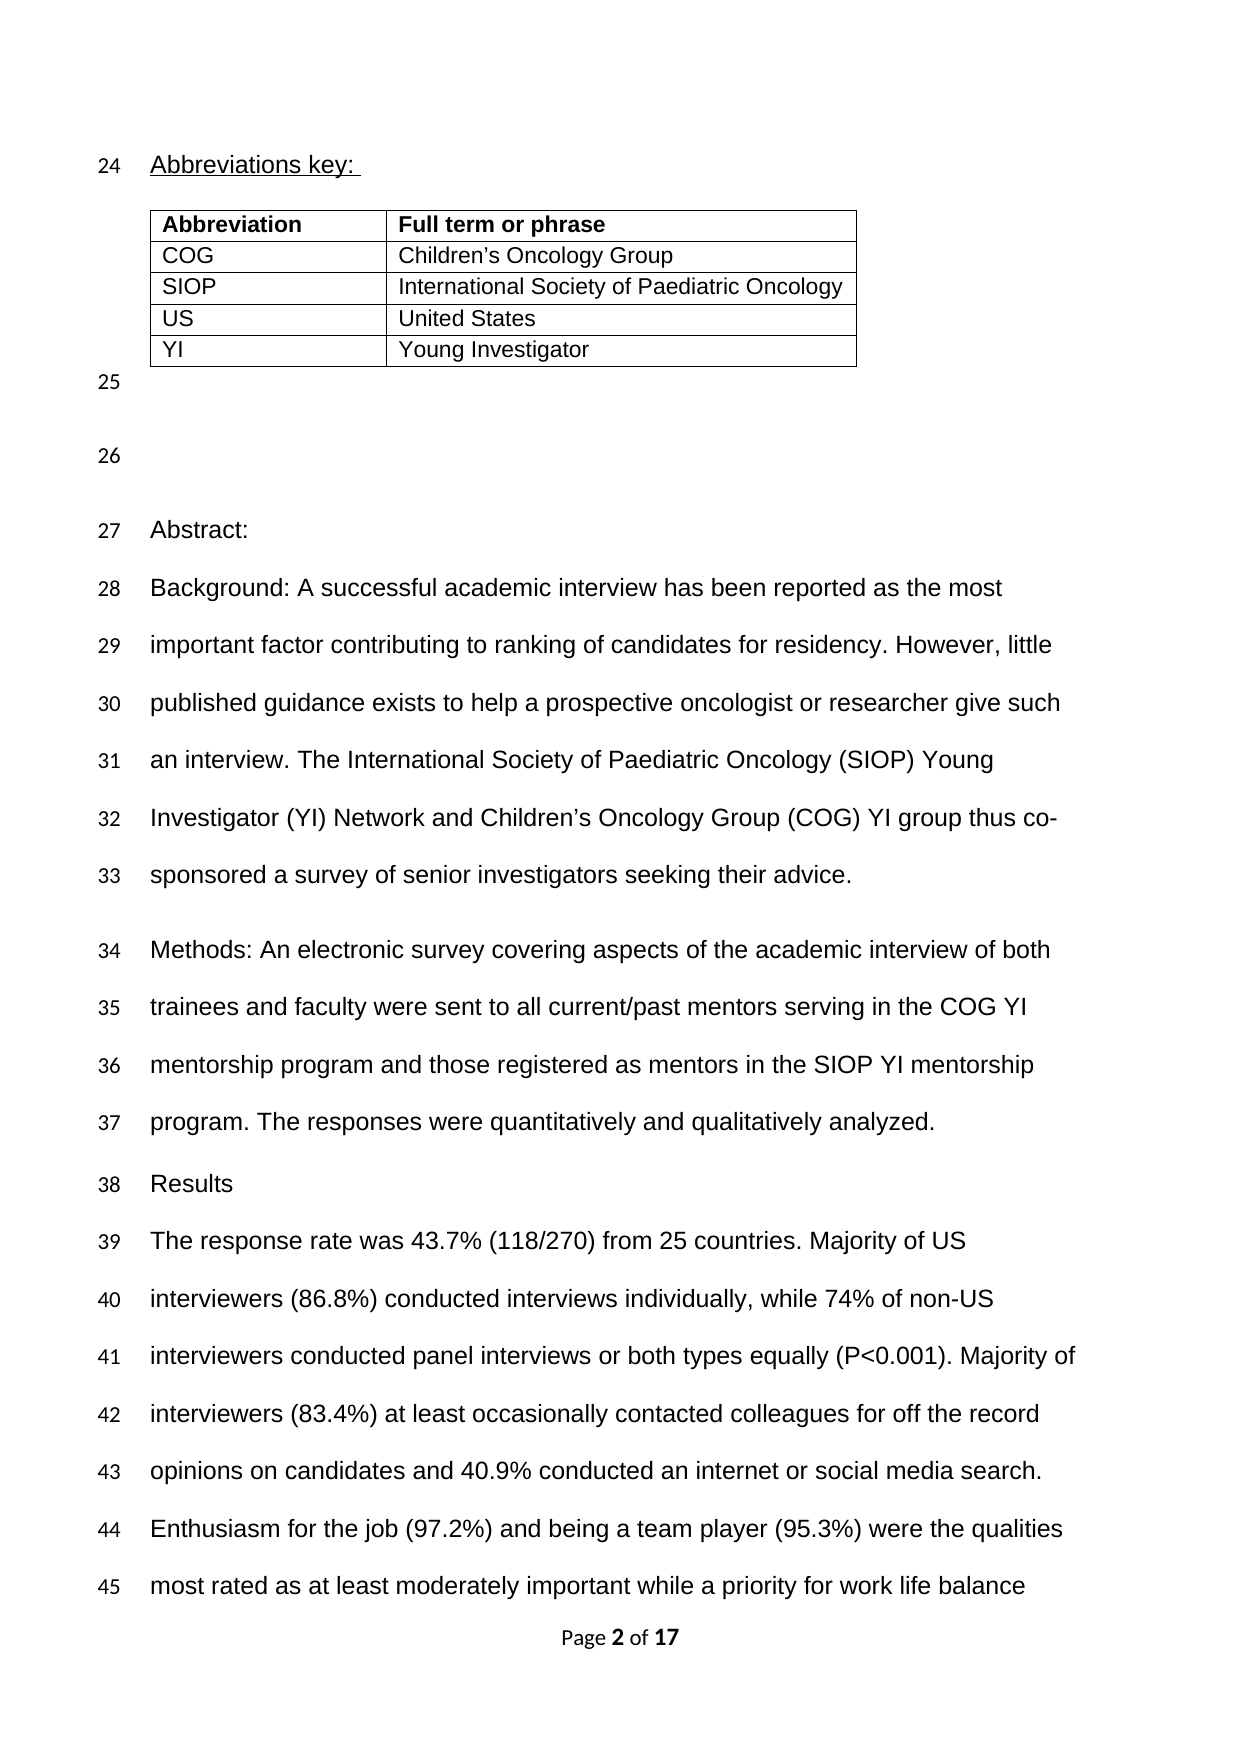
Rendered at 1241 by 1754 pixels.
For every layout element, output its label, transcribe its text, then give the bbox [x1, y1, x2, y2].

text Abbreviations key: [150, 150, 1090, 179]
table_cell YI [151, 336, 386, 366]
subtitle Results [150, 1169, 1090, 1197]
table_cell US [151, 305, 386, 335]
table_header Full term or phrase [387, 211, 856, 241]
table_cell SIOP [151, 273, 386, 303]
table_cell International Society of Paediatric Oncology [387, 273, 856, 303]
table_cell United States [387, 305, 856, 335]
table_cell Young Investigator [387, 336, 856, 366]
text Background: A successful academic interview has been reported as the most important factor contributing to ranking of candidates for residency. However, little published guidance exists to help a prospective oncologist or researcher give such an interview. The International Society of Paediatric Oncology (SIOP) Young Investigator (YI) Network and Children’s Oncology Group (COG) YI group thus co-sponsored a survey of senior investigators seeking their advice. [150, 573, 1090, 889]
table_cell COG [151, 242, 386, 272]
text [150, 1226, 1090, 1600]
subtitle Methods: An electronic survey covering aspects of the academic interview of both trainees and faculty were sent to all current/past mentors serving in the COG YI mentorship program and those registered as mentors in the SIOP YI mentorship program. The responses were quantitatively and qualitatively analyzed. [150, 934, 1090, 1136]
subtitle Abstract: [150, 515, 1090, 544]
table_cell Children’s Oncology Group [387, 242, 856, 272]
table_header Abbreviation [151, 211, 386, 241]
